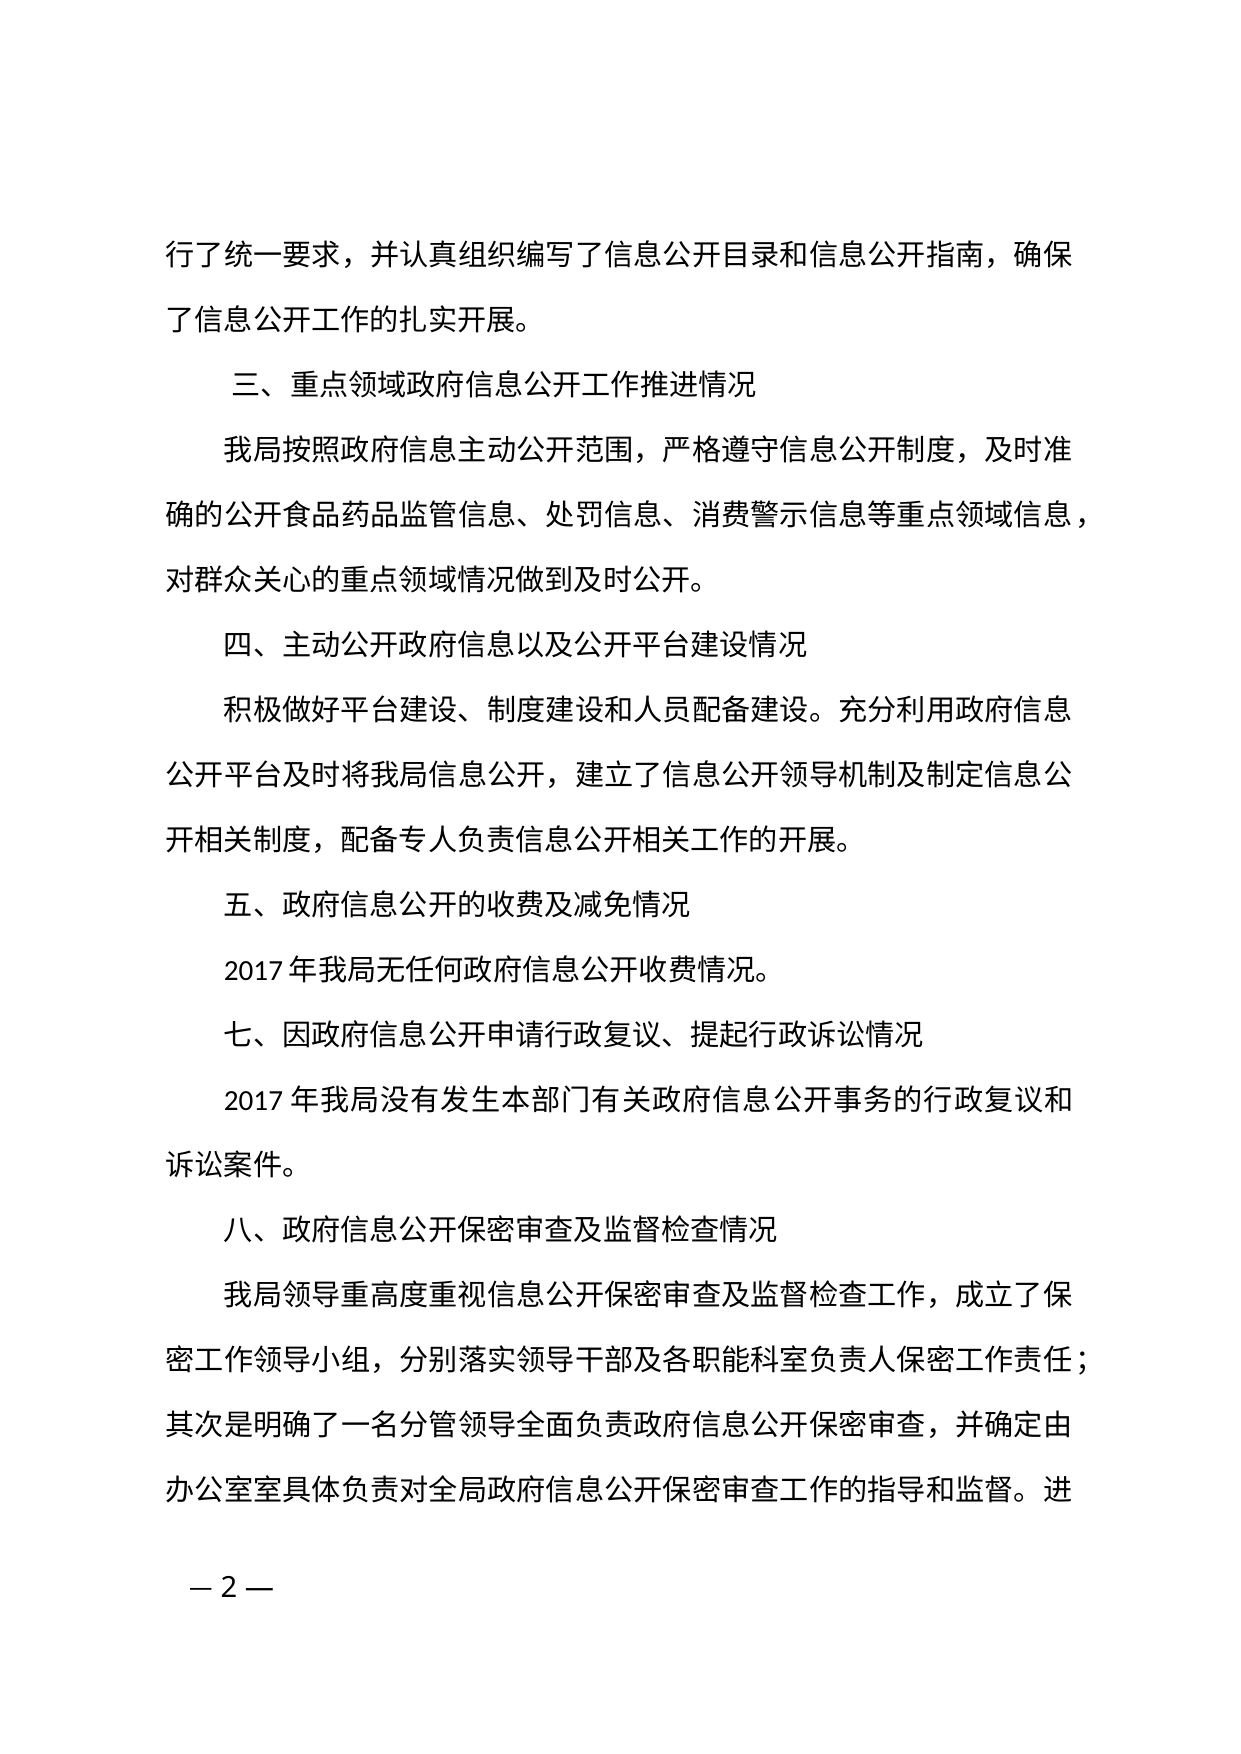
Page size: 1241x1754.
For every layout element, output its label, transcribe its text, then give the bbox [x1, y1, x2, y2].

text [165, 1260, 1075, 1520]
text 四、主动公开政府信息以及公开平台建设情况 [165, 610, 1075, 675]
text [165, 220, 1075, 350]
text 2017年我局没有发生本部门有关政府信息公开事务的行政复议和诉讼案件。 [165, 1065, 1075, 1195]
text 三、重点领域政府信息公开工作推进情况 [165, 350, 1075, 415]
text 积极做好平台建设、制度建设和人员配备建设。充分利用政府信息公开平台及时将我局信息公开，建立了信息公开领导机制及制定信息公开相关制度，配备专人负责信息公开相关工作的开展。 [165, 675, 1075, 870]
list 政府信息公开保密审查及监督检查情况 [165, 1195, 1075, 1260]
text 五、政府信息公开的收费及减免情况 [165, 870, 1075, 935]
text 七、因政府信息公开申请行政复议、提起行政诉讼情况 [165, 1000, 1075, 1065]
text 2017年我局无任何政府信息公开收费情况。 [165, 935, 1075, 1000]
text 我局按照政府信息主动公开范围，严格遵守信息公开制度，及时准确的公开食品药品监管信息、处罚信息、消费警示信息等重点领域信息，对群众关心的重点领域情况做到及时公开。 [165, 415, 1075, 610]
